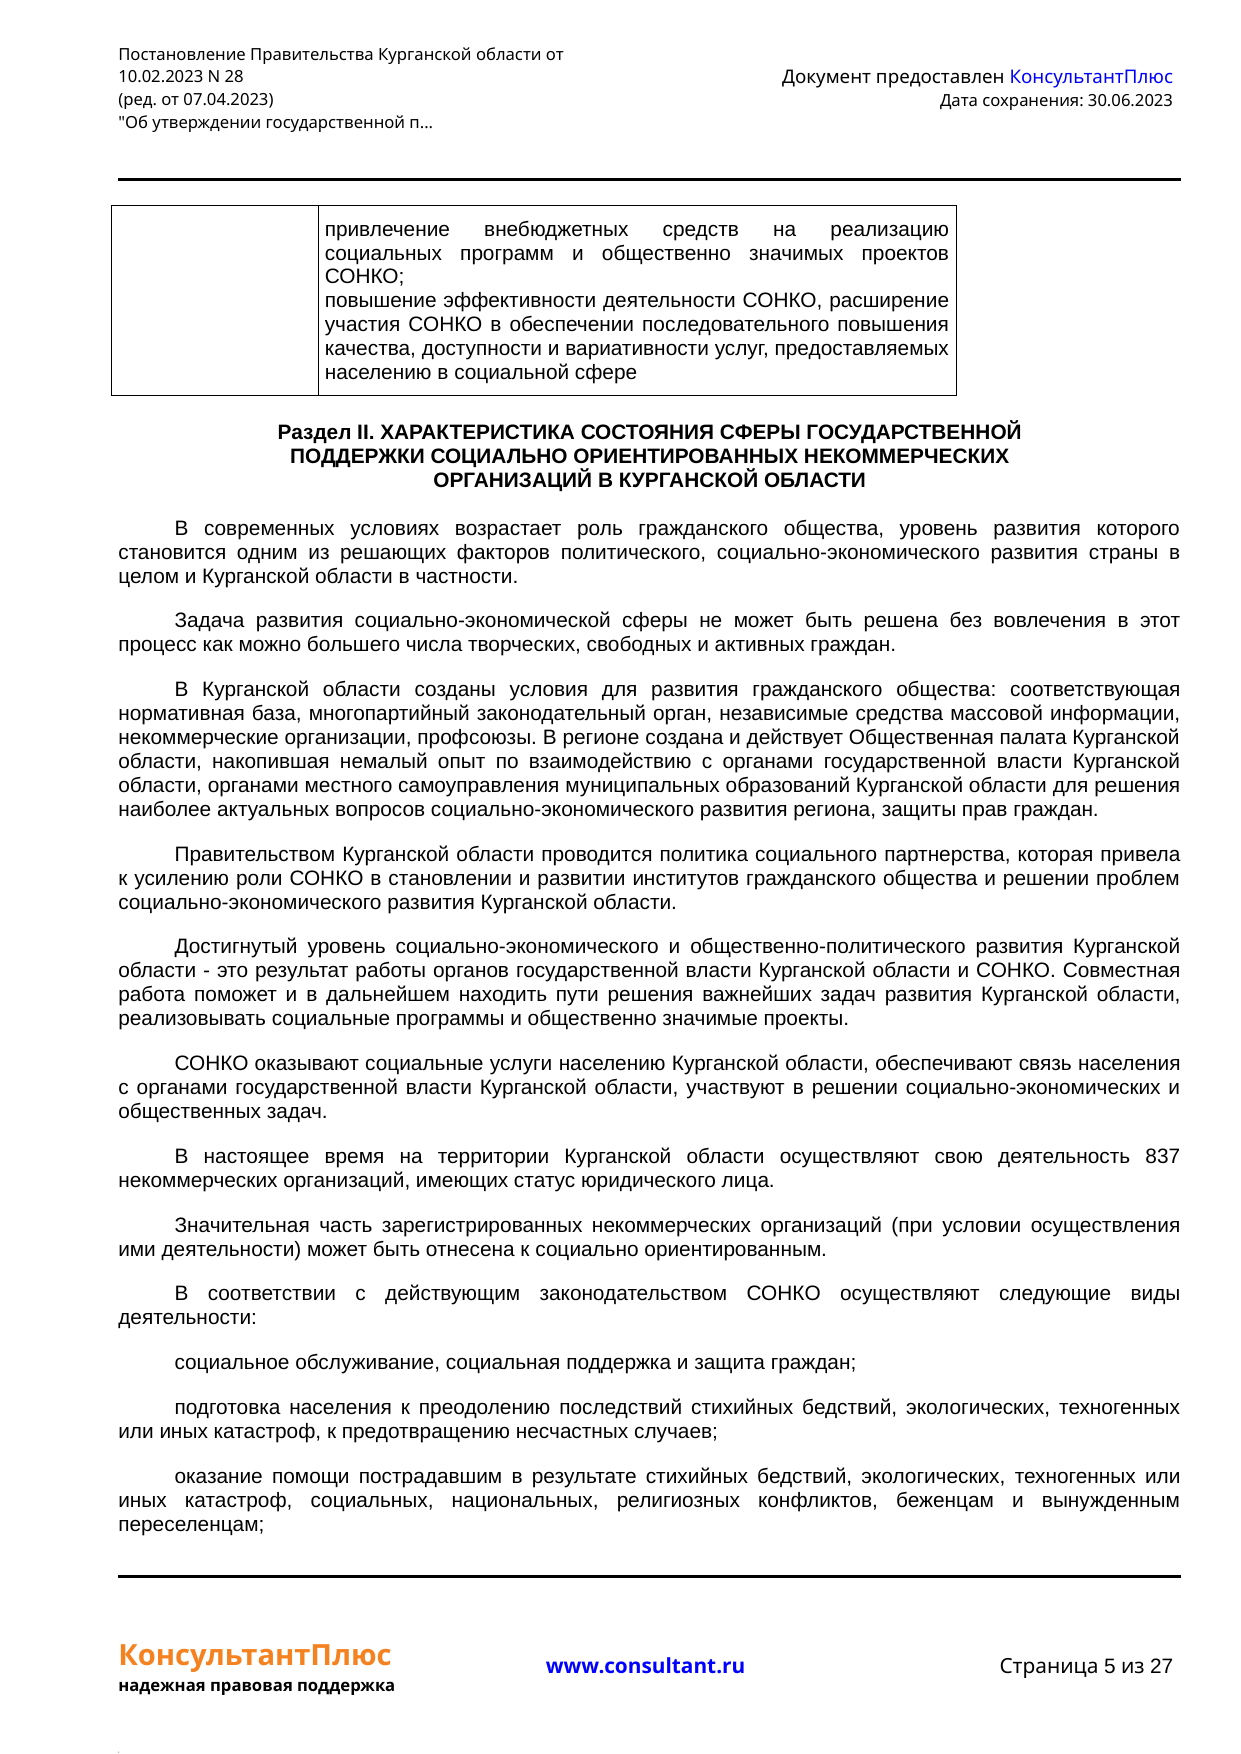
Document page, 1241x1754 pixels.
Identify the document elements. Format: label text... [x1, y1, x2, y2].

text В современных условиях возрастает роль гражданского общества, уровень развития которого становится одним из решающих факторов политического, социально-экономического развития страны в целом и Курганской области в частности. [118, 516, 1181, 587]
text Достигнутый уровень социально-экономического и общественно-политического развития Курганской области - это результат работы органов государственной власти Курганской области и СОНКО. Совместная работа поможет и в дальнейшем находить пути решения важнейших задач развития Курганской области, реализовывать социальные программы и общественно значимые проекты. [118, 934, 1181, 1030]
text Задача развития социально-экономической сферы не может быть решена без вовлечения в этот процесс как можно большего числа творческих, свободных и активных граждан. [118, 608, 1181, 656]
text оказание помощи пострадавшим в результате стихийных бедствий, экологических, техногенных или иных катастроф, социальных, национальных, религиозных конфликтов, беженцам и вынужденным переселенцам; [118, 1463, 1181, 1535]
text В соответствии с действующим законодательством СОНКО осуществляют следующие виды деятельности: [118, 1281, 1181, 1329]
text подготовка населения к преодолению последствий стихийных бедствий, экологических, техногенных или иных катастроф, к предотвращению несчастных случаев; [118, 1395, 1181, 1443]
text социальное обслуживание, социальная поддержка и защита граждан; [118, 1350, 1181, 1374]
text Правительством Курганской области проводится политика социального партнерства, которая привела к усилению роли СОНКО в становлении и развитии институтов гражданского общества и решении проблем социально-экономического развития Курганской области. [118, 842, 1181, 913]
text Значительная часть зарегистрированных некоммерческих организаций (при условии осуществления ими деятельности) может быть отнесена к социально ориентированным. [118, 1212, 1181, 1260]
text В настоящее время на территории Курганской области осуществляют свою деятельность 837 некоммерческих организаций, имеющих статус юридического лица. [118, 1144, 1181, 1192]
title ПОДДЕРЖКИ СОЦИАЛЬНО ОРИЕНТИРОВАННЫХ НЕКОММЕРЧЕСКИХ [118, 444, 1181, 468]
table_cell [112, 206, 318, 395]
title Раздел II. ХАРАКТЕРИСТИКА СОСТОЯНИЯ СФЕРЫ ГОСУДАРСТВЕННОЙ [118, 420, 1181, 444]
text В Курганской области созданы условия для развития гражданского общества: соответствующая нормативная база, многопартийный законодательный орган, независимые средства массовой информации, некоммерческие организации, профсоюзы. В регионе создана и действует Общественная палата Курганской области, накопившая немалый опыт по взаимодействию с органами государственной власти Курганской области, органами местного самоуправления муниципальных образований Курганской области для решения наиболее актуальных вопросов социально-экономического развития региона, защиты прав граждан. [118, 677, 1181, 821]
text СОНКО оказывают социальные услуги населению Курганской области, обеспечивают связь населения с органами государственной власти Курганской области, участвуют в решении социально-экономических и общественных задач. [118, 1051, 1181, 1123]
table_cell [319, 206, 956, 395]
title ОРГАНИЗАЦИЙ В КУРГАНСКОЙ ОБЛАСТИ [118, 468, 1181, 492]
